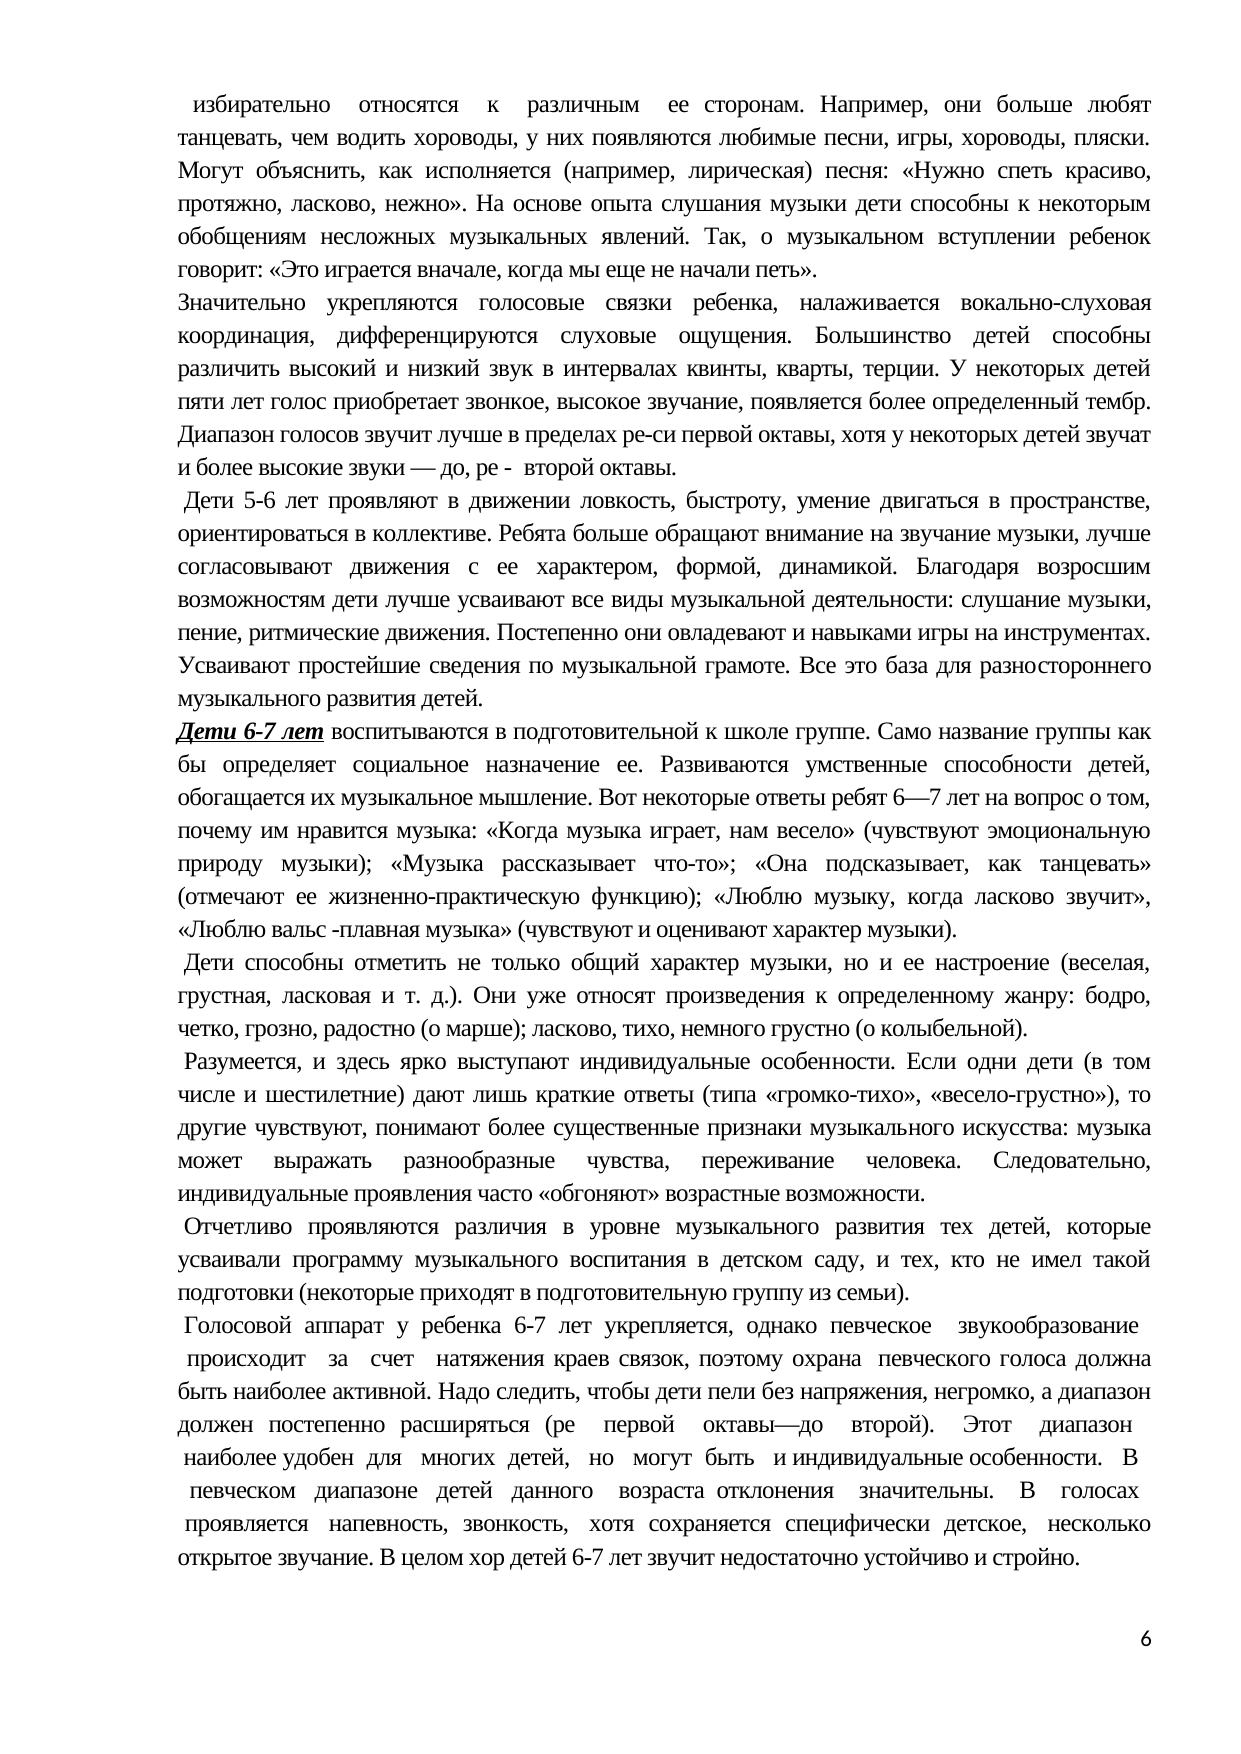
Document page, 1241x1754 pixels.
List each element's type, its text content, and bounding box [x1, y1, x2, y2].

text Дети 5-6 лет проявляют в движении ловкость, быстроту, умение двигаться в пространстве, ориентироваться в коллективе. Ребята больше обращают внимание на звучание музыки, лучше согласовывают движения с ее характером, формой, динамикой. Благодаря возросшим возможностям дети лучше усваивают все виды музыкальной деятельности: слушание музыки, пение, ритмические движения. Постепенно они овладевают и навыками игры на инструментах. Усваивают простейшие сведения по музыкальной грамоте. Все это база для разностороннего музыкального развития детей. [177, 485, 1152, 712]
text Голосовой аппарат у ребенка 6-7 лет укрепляется, однако певческое звукообразование происходит за счет натяжения краев связок, поэтому охрана певческого голоса должна быть наиболее активной. Надо следить, чтобы дети пели без напряжения, негромко, а диапазон должен постепенно расширяться (ре первой октавы—до второй). Этот диапазон наиболее удобен для многих детей, но могут быть и индивидуальные особенности. В певческом диапазоне детей данного возраста отклонения значительны. В голосах проявляется напевность, звонкость, хотя сохраняется специфически детское, несколько открытое звучание. В целом хор детей 6-7 лет звучит недостаточно устойчиво и стройно. [177, 1310, 1152, 1570]
text Дети способны отметить не только общий характер музыки, но и ее настроение (веселая, грустная, ласковая и т. д.). Они уже относят произведения к определенному жанру: бодро, четко, грозно, радостно (о марше); ласково, тихо, немного грустно (о колыбельной). [177, 947, 1152, 1042]
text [177, 89, 1152, 282]
text Дети 6-7 лет воспитываются в подготовительной к школе группе. Само название группы как бы определяет социальное назначение ее. Развиваются умственные способности детей, обогащается их музыкальное мышление. Вот некоторые ответы ребят 6—7 лет на вопрос о том, почему им нравится музыка: «Когда музыка играет, нам весело» (чувствуют эмоциональную природу музыки); «Музыка рассказывает что-то»; «Она подсказывает, как танцевать» (отмечают ее жизненно-практическую функцию); «Люблю музыку, когда ласково звучит», «Люблю вальс -плавная музыка» (чувствуют и оценивают характер музыки). [177, 716, 1152, 943]
text Разумеется, и здесь ярко выступают индивидуальные особенности. Если одни дети (в том числе и шестилетние) дают лишь краткие ответы (типа «громко-тихо», «весело-грустно»), то другие чувствуют, понимают более существенные признаки музыкального искусства: музыка может выражать разнообразные чувства, переживание человека. Следовательно, индивидуальные проявления часто «обгоняют» возрастные возможности. [177, 1046, 1152, 1207]
text Отчетливо проявляются различия в уровне музыкального развития тех детей, которые усваивали программу музыкального воспитания в детском саду, и тех, кто не имел такой подготовки (некоторые приходят в подготовительную группу из семьи). [177, 1211, 1152, 1306]
text Значительно укрепляются голосовые связки ребенка, налаживается вокально-слуховая координация, дифференцируются слуховые ощущения. Большинство детей способны различить высокий и низкий звук в интервалах квинты, кварты, терции. У некоторых детей пяти лет голос приобретает звонкое, высокое звучание, появляется более определенный тембр. Диапазон голосов звучит лучше в пределах ре-си первой октавы, хотя у некоторых детей звучат и более высокие звуки — до, ре - второй октавы. [177, 287, 1152, 481]
